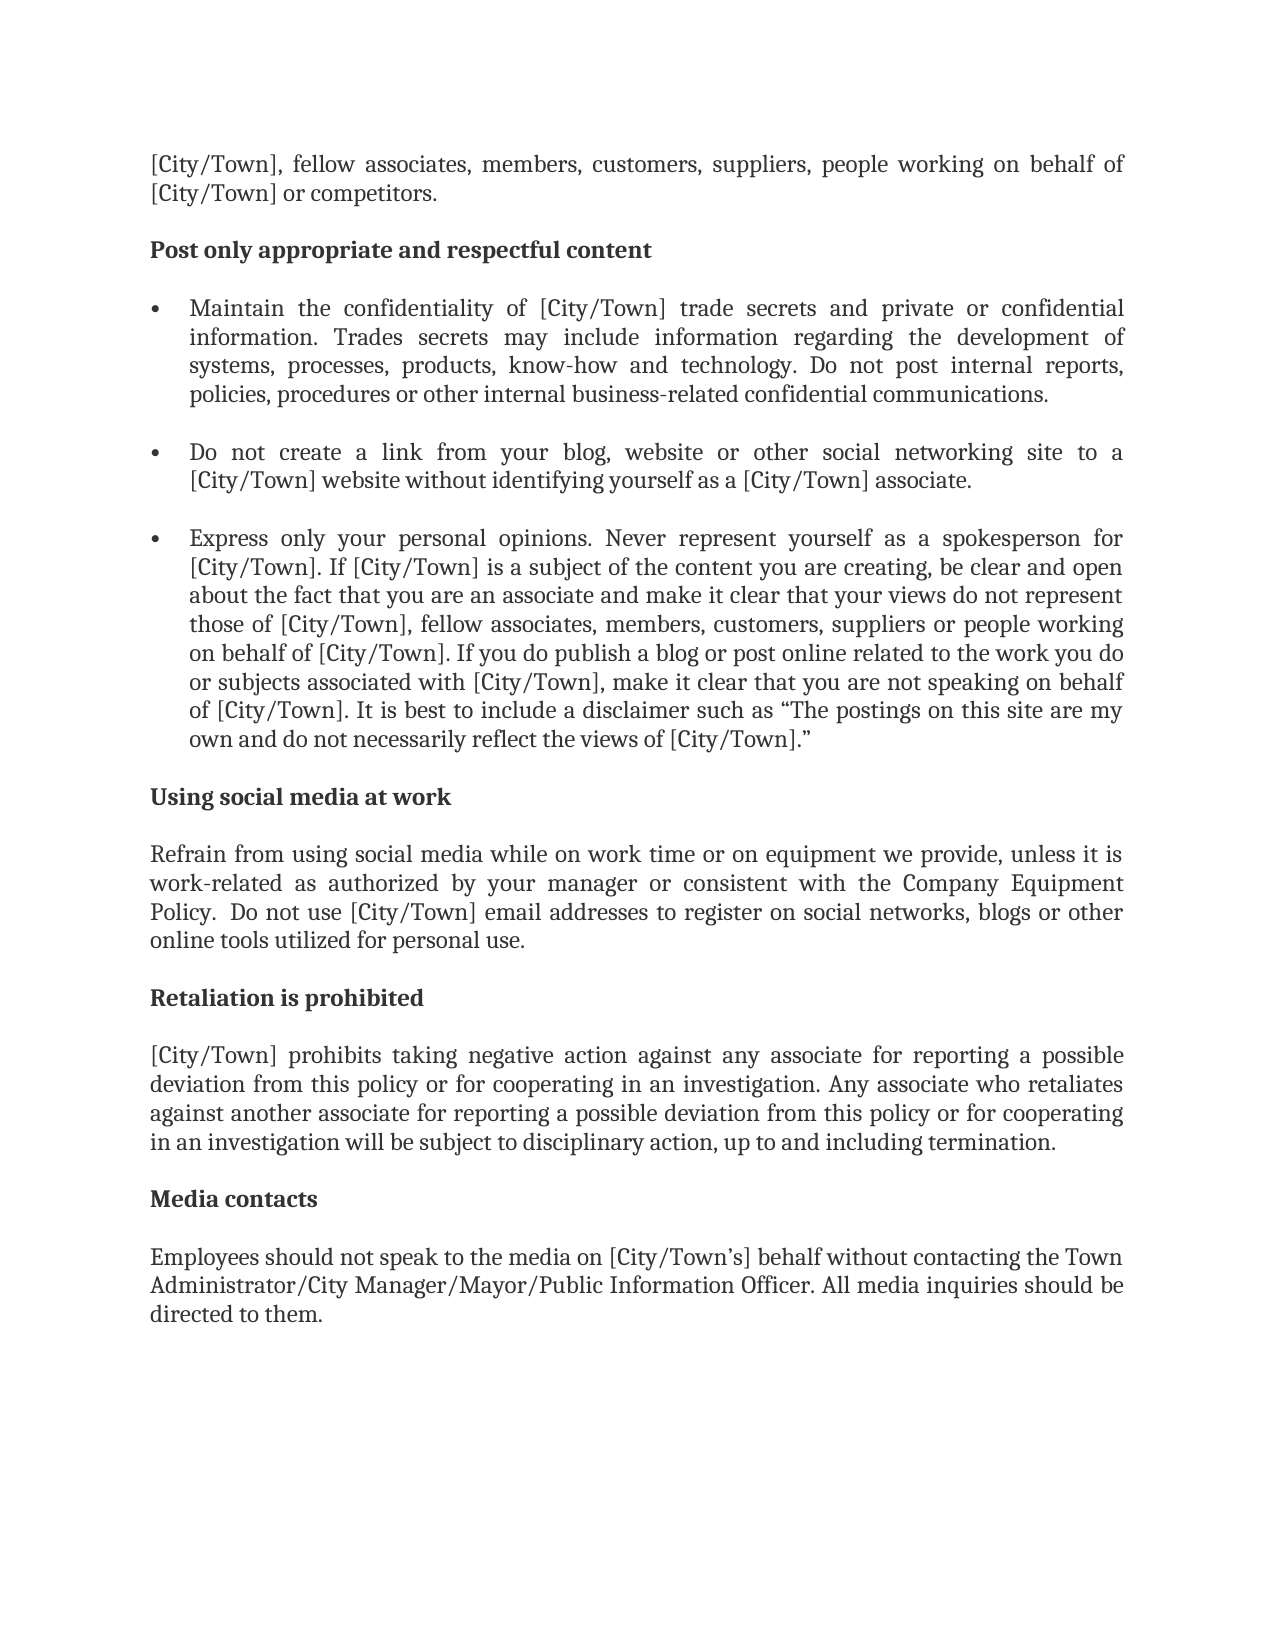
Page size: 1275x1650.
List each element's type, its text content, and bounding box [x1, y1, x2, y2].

text [City/Town] prohibits taking negative action against any associate for reporting a possible deviation from this policy or for cooperating in an investigation. Any associate who retaliates against another associate for reporting a possible deviation from this policy or for cooperating in an investigation will be subject to disciplinary action, up to and including termination. [150, 1041, 1125, 1156]
text Refrain from using social media while on work time or on equipment we provide, unless it is work-related as authorized by your manager or consistent with the Company Equipment Policy. Do not use [City/Town] email addresses to register on social networks, blogs or other online tools utilized for personal use. [150, 840, 1125, 955]
text Media contacts [150, 1185, 1125, 1214]
text Post only appropriate and respectful content [150, 236, 1125, 265]
text Employees should not speak to the media on [City/Town’s] behalf without contacting the Town Administrator/City Manager/Mayor/Public Information Officer. All media inquiries should be directed to them. [150, 1242, 1125, 1329]
text Retaliation is prohibited [150, 984, 1125, 1012]
text Using social media at work [150, 782, 1125, 811]
list Do not create a link from your blog, website or other social networking site to a [City/Town] website without identifying yourself as a [City/Town] associate. [152, 437, 1125, 495]
list Maintain the confidentiality of [City/Town] trade secrets and private or confidential information. Trades secrets may include information regarding the development of systems, processes, products, know-how and technology. Do not post internal reports, policies, procedures or other internal business-related confidential communications. [152, 294, 1125, 409]
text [150, 150, 1125, 207]
list Express only your personal opinions. Never represent yourself as a spokesperson for [City/Town]. If [City/Town] is a subject of the content you are creating, be clear and open about the fact that you are an associate and make it clear that your views do not represent those of [City/Town], fellow associates, members, customers, suppliers or people working on behalf of [City/Town]. If you do publish a blog or post online related to the work you do or subjects associated with [City/Town], make it clear that you are not speaking on behalf of [City/Town]. It is best to include a disclaimer such as “The postings on this site are my own and do not necessarily reflect the views of [City/Town].” [152, 524, 1125, 754]
